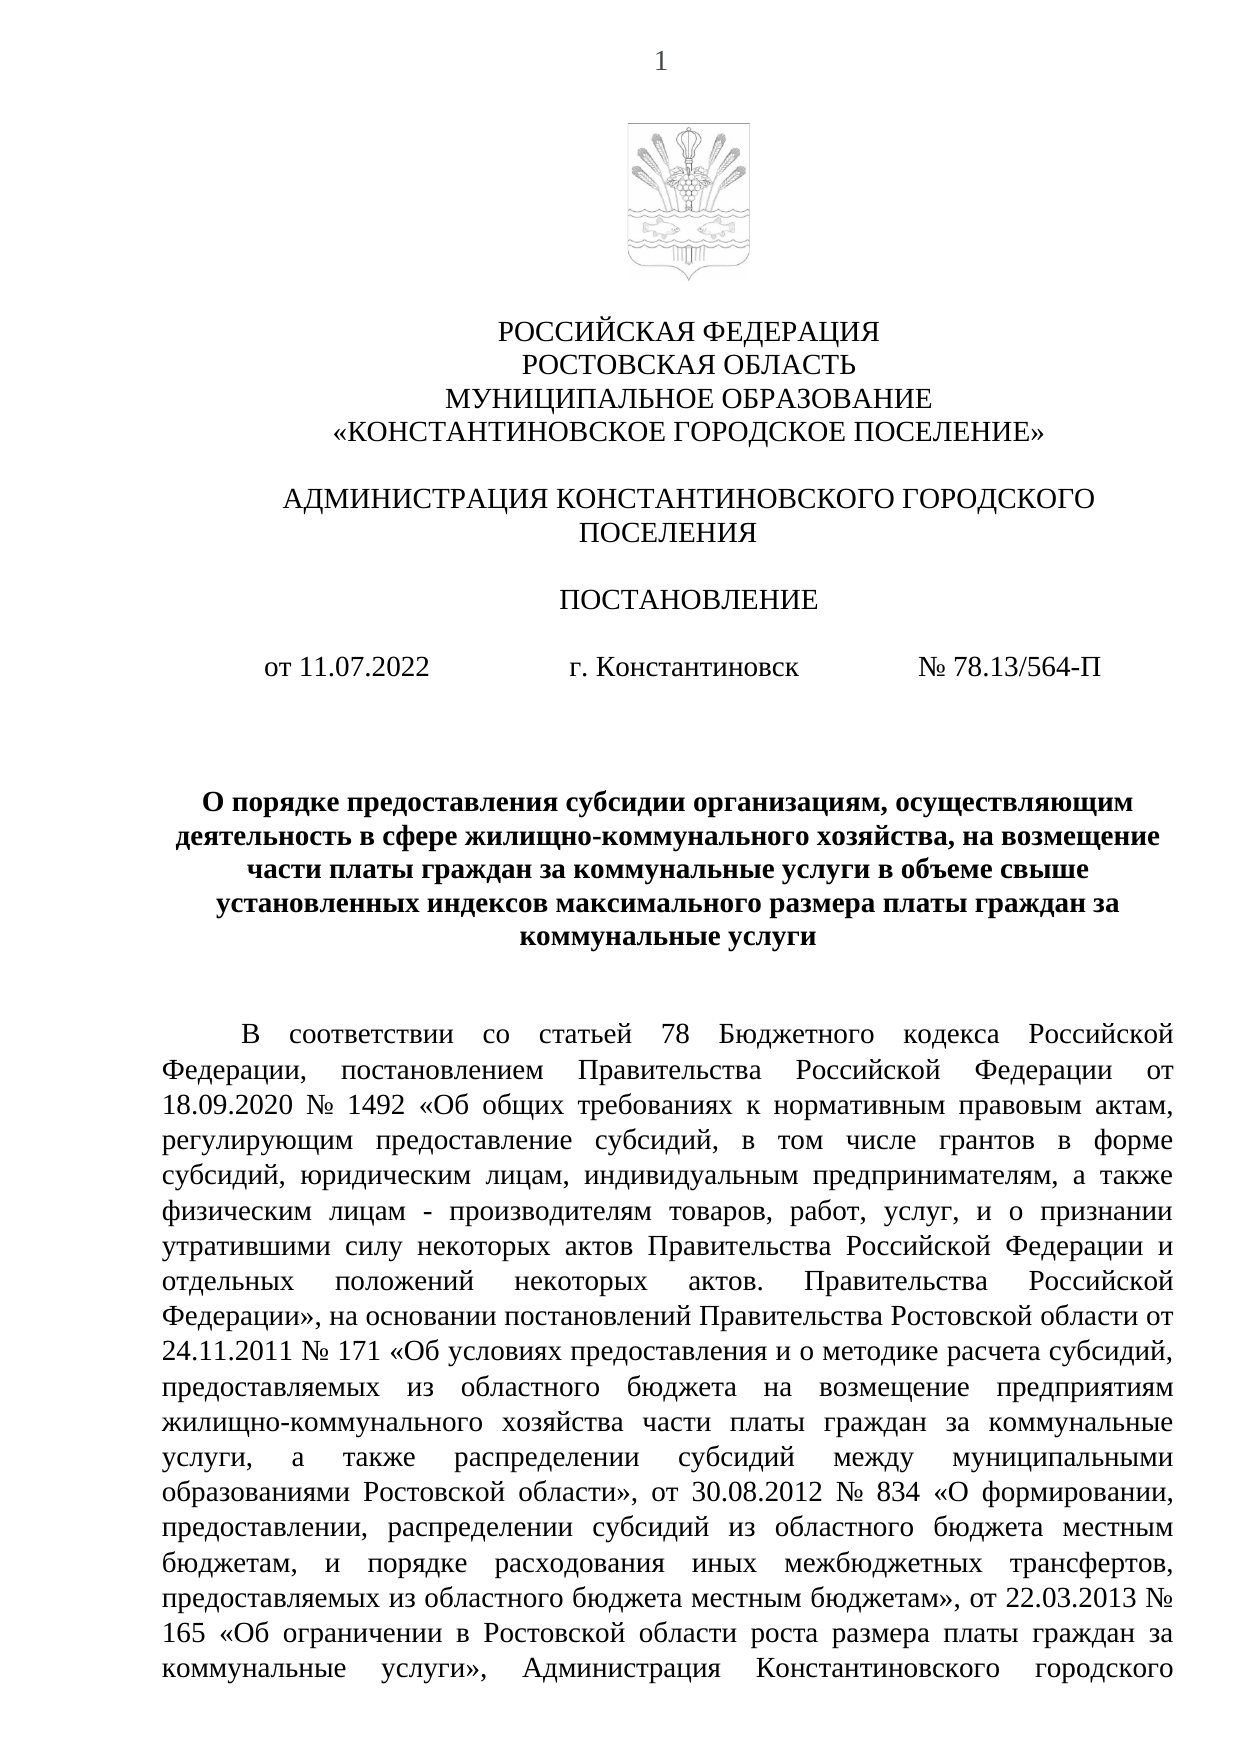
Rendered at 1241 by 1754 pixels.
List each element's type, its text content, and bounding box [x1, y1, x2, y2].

text «КОНСТАНТИНОВСКОЕ ГОРОДСКОЕ ПОСЕЛЕНИЕ» [162, 414, 1174, 448]
text РОССИЙСКАЯ ФЕДЕРАЦИЯ [162, 314, 1174, 347]
text РОСТОВСКАЯ ОБЛАСТЬ [162, 347, 1174, 381]
picture [627, 123, 750, 281]
table_header от 11.07.2022 [150, 649, 501, 686]
text МУНИЦИПАЛЬНОЕ ОБРАЗОВАНИЕ [162, 381, 1174, 414]
table_header № 78.13/564-П [825, 649, 1152, 686]
table_header г. Константиновск [501, 649, 825, 686]
text О порядке предоставления субсидии организациям, осуществляющим деятельность в сфере жилищно-коммунального хозяйства, на возмещение части платы граждан за коммунальные услуги в объеме свыше установленных индексов максимального размера платы граждан за коммунальные услуги [162, 784, 1174, 952]
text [162, 1017, 1174, 1684]
text ПОСТАНОВЛЕНИЕ [162, 582, 1174, 616]
text АДМИНИСТРАЦИЯ КОНСТАНТИНОВСКОГО ГОРОДСКОГО ПОСЕЛЕНИЯ [162, 482, 1174, 549]
